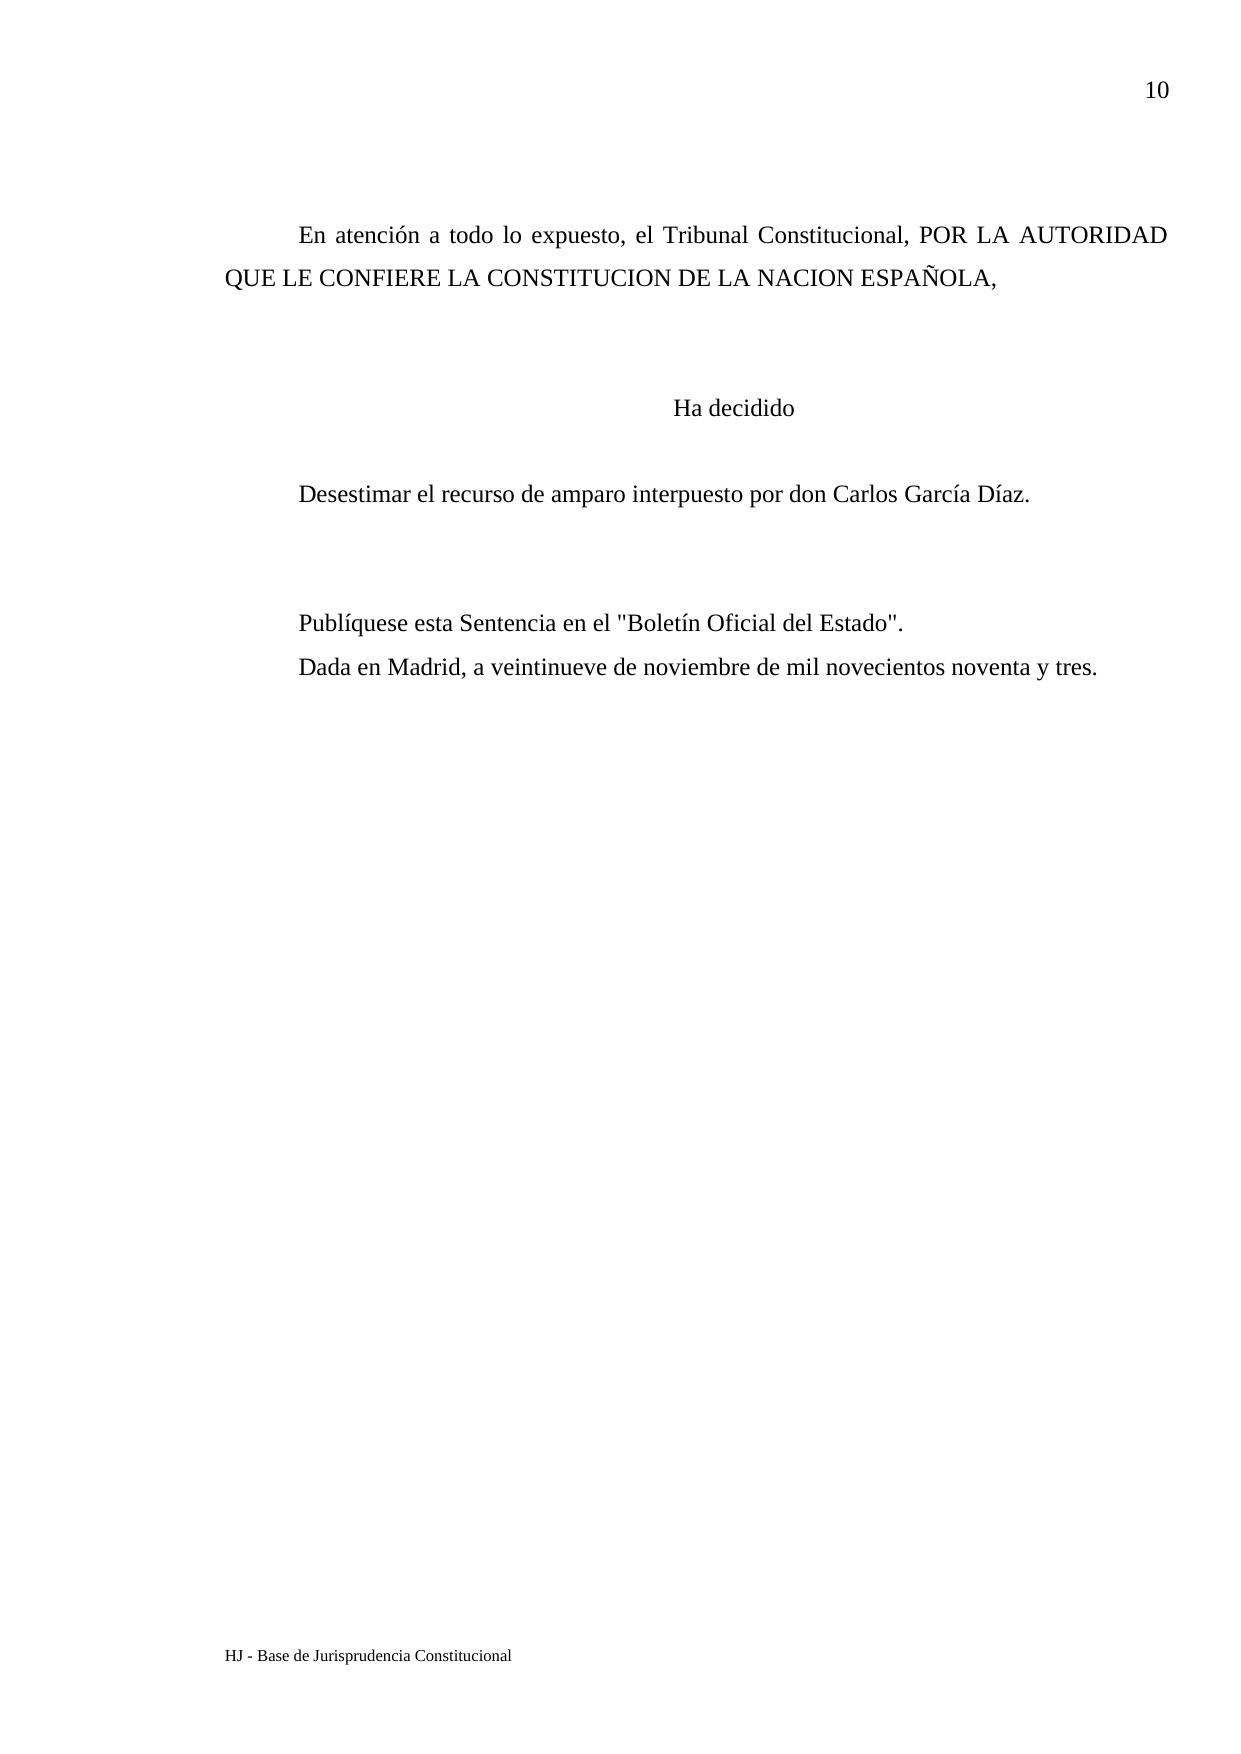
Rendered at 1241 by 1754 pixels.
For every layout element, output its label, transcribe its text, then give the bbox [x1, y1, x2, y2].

text En atención a todo lo expuesto, el Tribunal Constitucional, POR LA AUTORIDAD QUE LE CONFIERE LA CONSTITUCION DE LA NACION ESPAÑOLA, [224, 220, 1169, 292]
text Ha decidido [224, 393, 1169, 422]
text Desestimar el recurso de amparo interpuesto por don Carlos García Díaz. [224, 479, 1169, 508]
text Publíquese esta Sentencia en el "Boletín Oficial del Estado". [224, 608, 1169, 637]
text Dada en Madrid, a veintinueve de noviembre de mil novecientos noventa y tres. [224, 652, 1169, 680]
